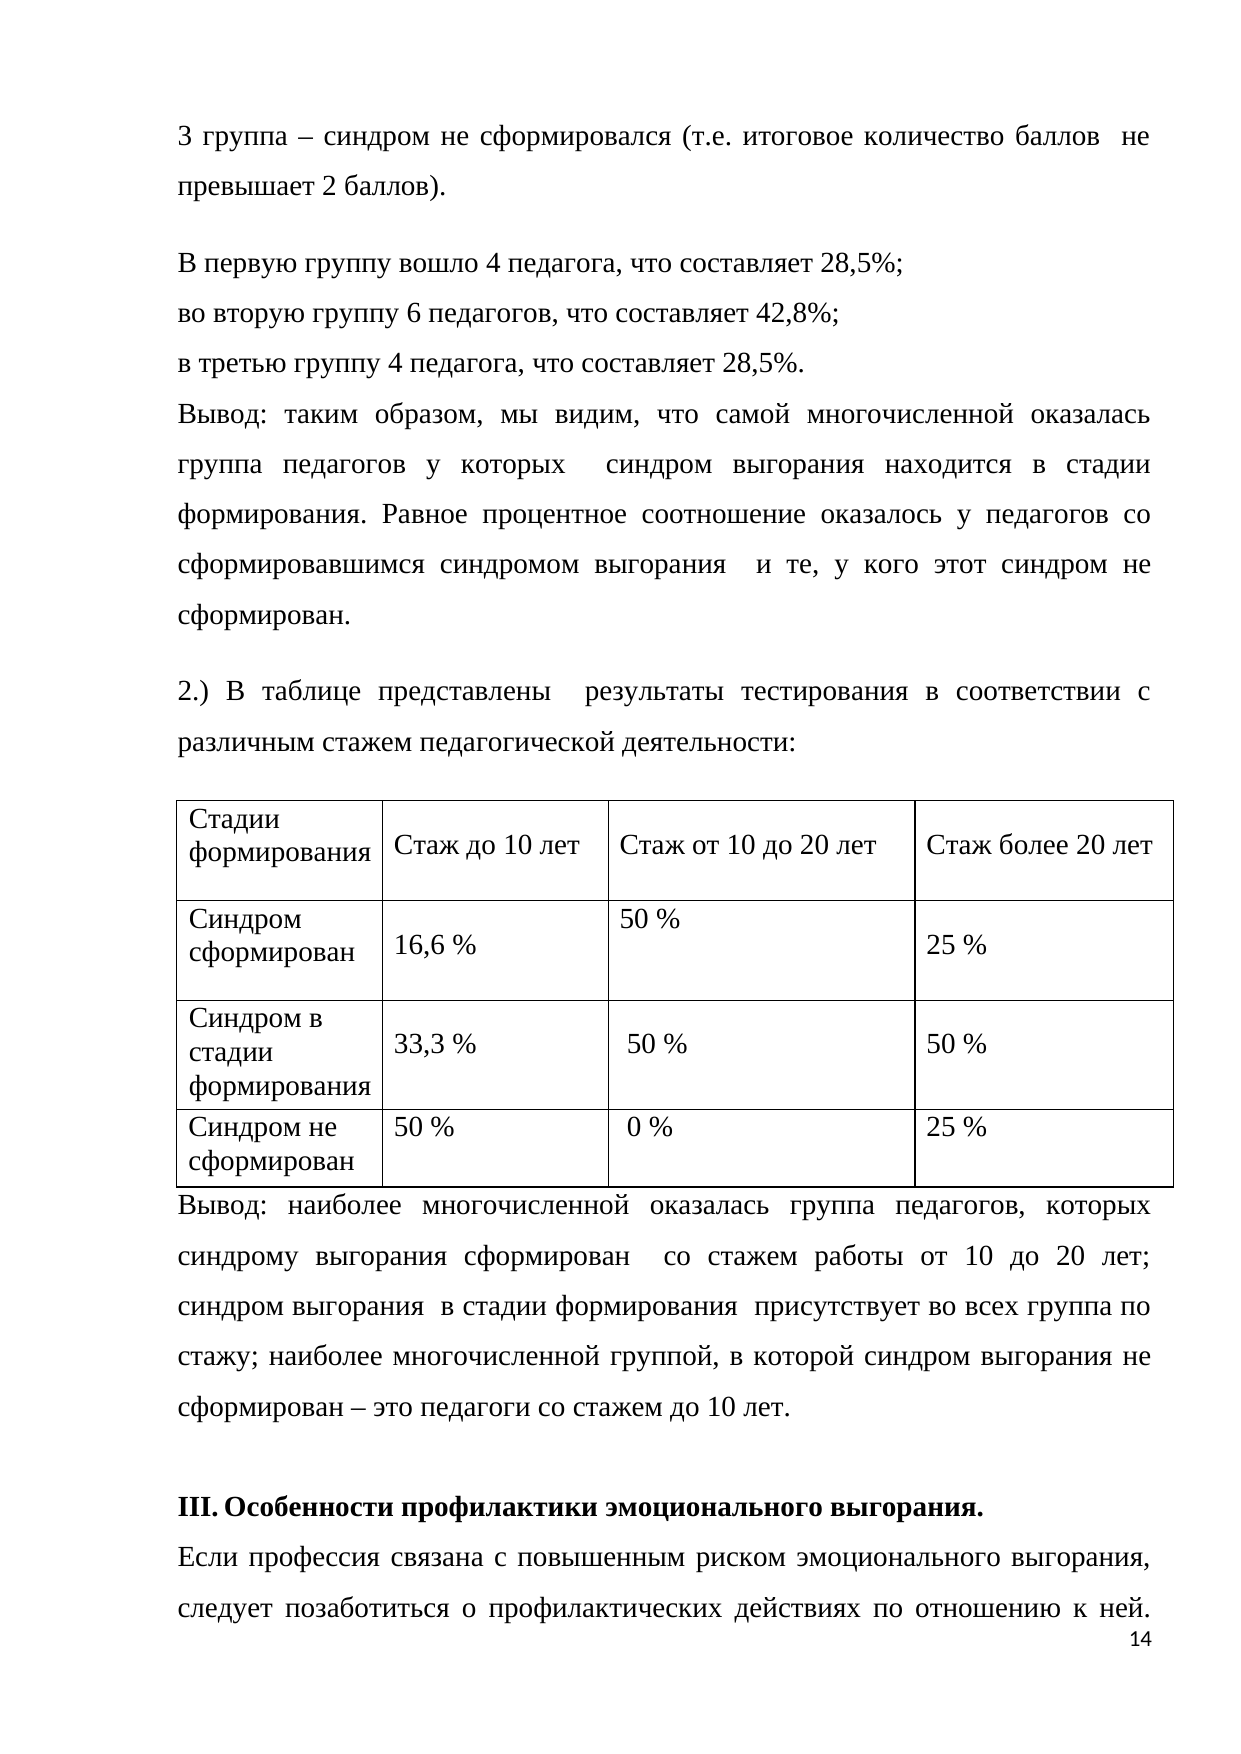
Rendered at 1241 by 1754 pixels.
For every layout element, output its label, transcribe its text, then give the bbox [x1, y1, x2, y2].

table_header Стадии формирования [177, 801, 382, 900]
text Вывод: наиболее многочисленной оказалась группа педагогов, которых синдрому выгорания сформирован со стажем работы от 10 до 20 лет; синдром выгорания в стадии формирования присутствует во всех группа по стажу; наиболее многочисленной группой, в которой синдром выгорания не сформирован – это педагоги со стажем до 10 лет. [177, 1188, 1152, 1422]
table_cell 50 % [383, 1110, 608, 1186]
table_cell Синдром не сформирован [177, 1110, 382, 1186]
table_cell Синдром в стадии формирования [177, 1001, 382, 1108]
text в третью группу 4 педагога, что составляет 28,5%. [177, 345, 1152, 379]
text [177, 1539, 1152, 1623]
text 2.) В таблице представлены результаты тестирования в соответствии с различным стажем педагогической деятельности: [177, 673, 1152, 757]
table_cell 50 % [916, 1001, 1173, 1108]
text III. Особенности профилактики эмоционального выгорания. [177, 1489, 1152, 1523]
table_cell 16,6 % [383, 901, 608, 999]
text во вторую группу 6 педагогов, что составляет 42,8%; [177, 295, 1152, 329]
text В первую группу вошло 4 педагога, что составляет 28,5%; [177, 245, 1152, 278]
table_header Стаж до 10 лет [383, 801, 608, 900]
table_cell 25 % [916, 1110, 1173, 1186]
table_cell 0 % [609, 1110, 914, 1186]
table_cell 50 % [609, 901, 914, 999]
table_cell 33,3 % [383, 1001, 608, 1108]
table_header Стаж от 10 до 20 лет [609, 801, 914, 900]
table_header Стаж более 20 лет [916, 801, 1173, 900]
table_cell Синдром сформирован [177, 901, 382, 999]
text Вывод: таким образом, мы видим, что самой многочисленной оказалась группа педагогов у которых синдром выгорания находится в стадии формирования. Равное процентное соотношение оказалось у педагогов со сформировавшимся синдромом выгорания и те, у кого этот синдром не сформирован. [177, 396, 1152, 631]
text 3 группа – синдром не сформировался (т.е. итоговое количество баллов не превышает 2 баллов). [177, 118, 1152, 202]
table_cell 50 % [609, 1001, 914, 1108]
table_cell 25 % [916, 901, 1173, 999]
